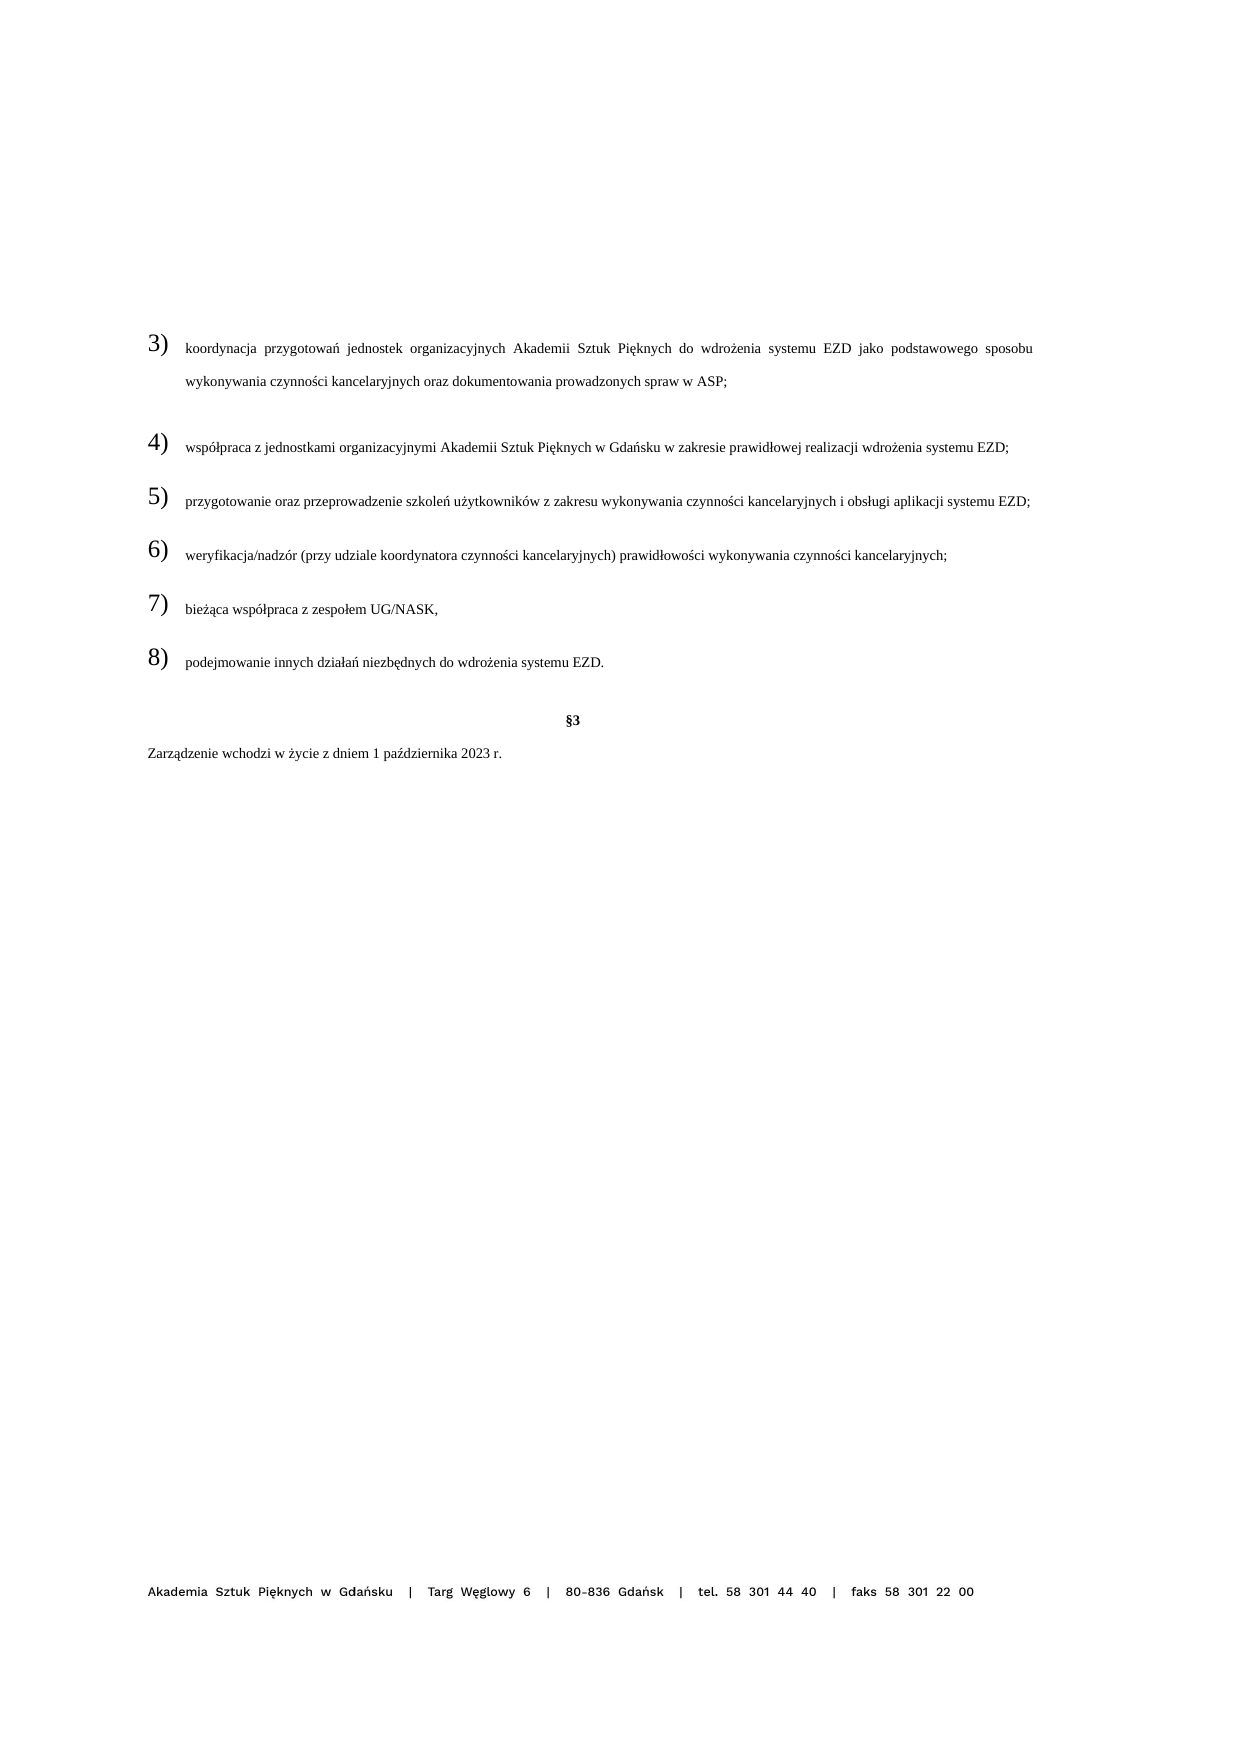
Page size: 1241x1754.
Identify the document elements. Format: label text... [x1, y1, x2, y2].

list weryfikacja/nadzór (przy udziale koordynatora czynności kancelaryjnych) prawidłowości wykonywania czynności kancelaryjnych; [148, 534, 1033, 563]
text §3 [147, 700, 998, 729]
picture [0, 1569, 1182, 1754]
text Zarządzenie wchodzi w życie z dniem 1 października 2023 r. [147, 732, 998, 761]
list bieżąca współpraca z zespołem UG/NASK, [148, 588, 1033, 617]
list podejmowanie innych działań niezbędnych do wdrożenia systemu EZD. [148, 642, 1033, 671]
list współpraca z jednostkami organizacyjnymi Akademii Sztuk Pięknych w Gdańsku w zakresie prawidłowej realizacji wdrożenia systemu EZD; [148, 427, 1033, 456]
list koordynacja przygotowań jednostek organizacyjnych Akademii Sztuk Pięknych do wdrożenia systemu EZD jako podstawowego sposobu wykonywania czynności kancelaryjnych oraz dokumentowania prowadzonych spraw w ASP; [148, 328, 1033, 389]
list przygotowanie oraz przeprowadzenie szkoleń użytkowników z zakresu wykonywania czynności kancelaryjnych i obsługi aplikacji systemu EZD; [148, 481, 1033, 509]
